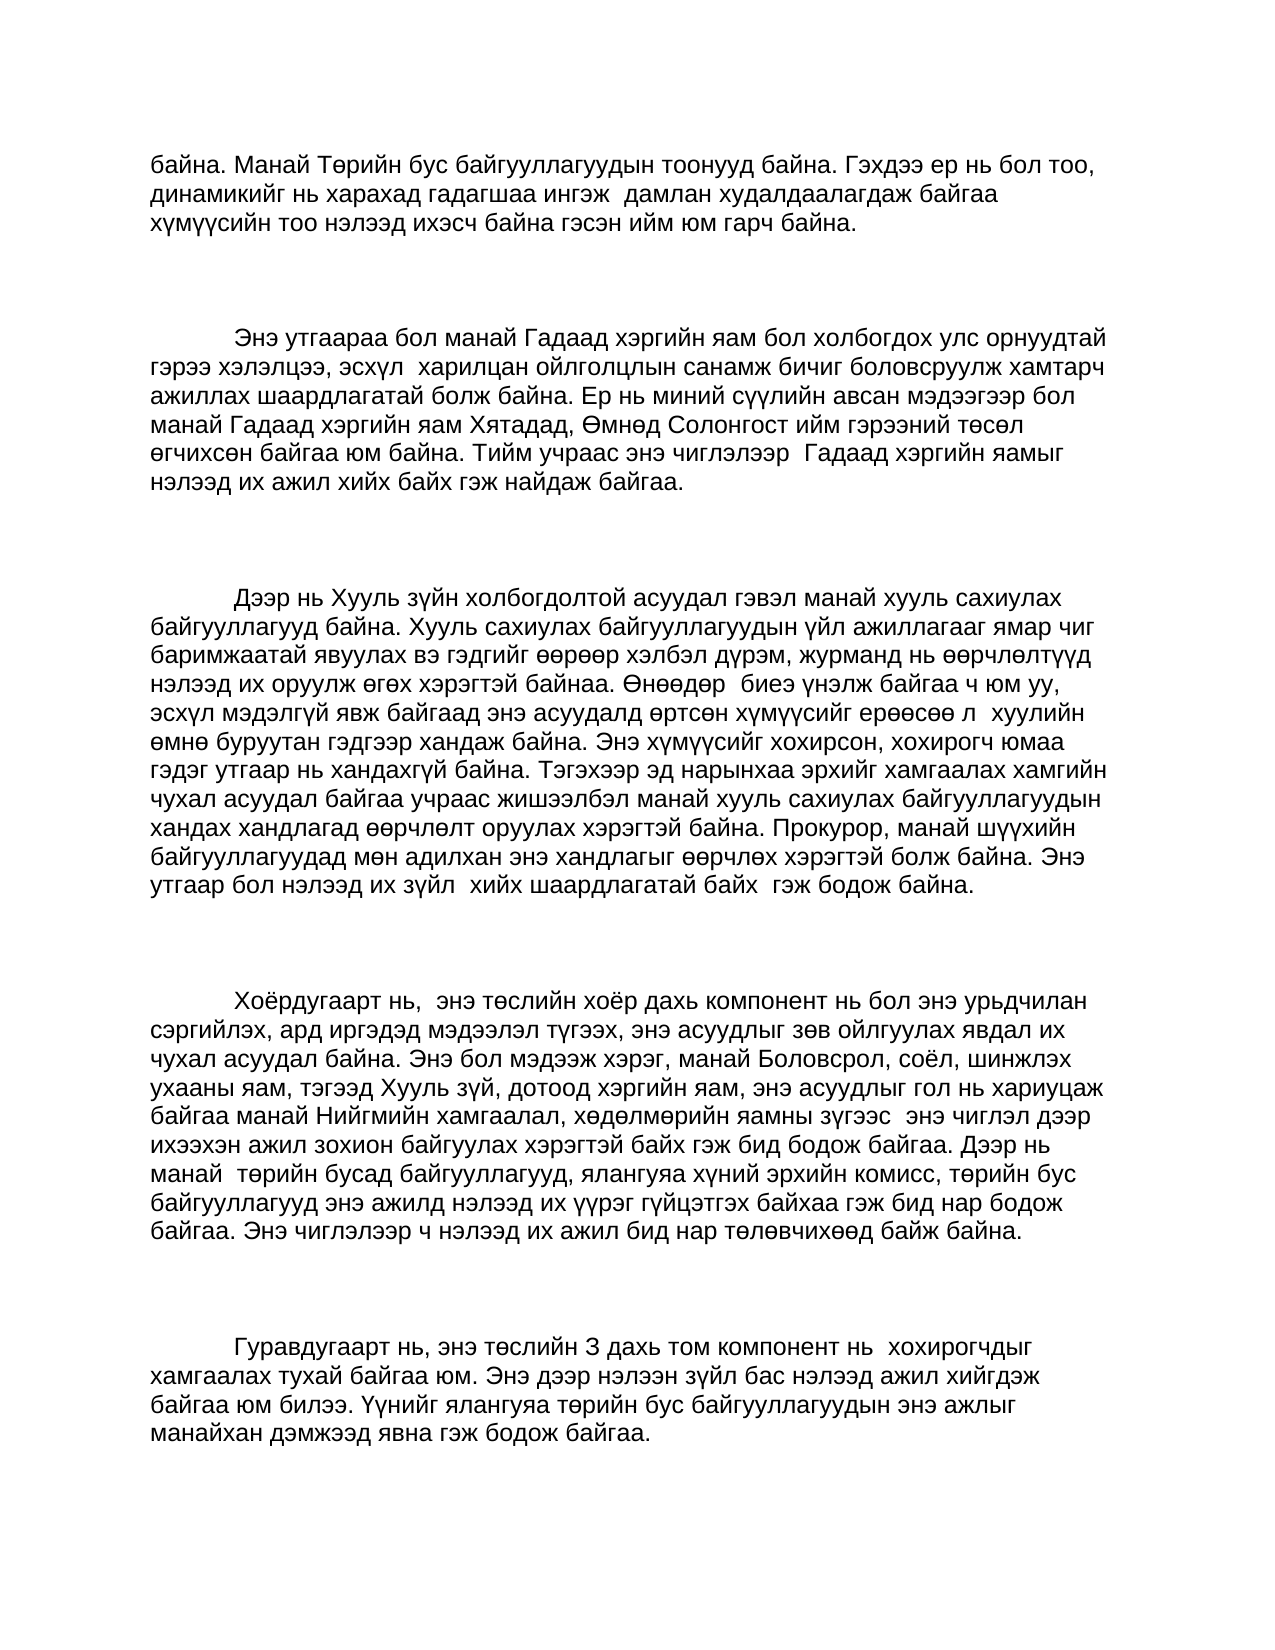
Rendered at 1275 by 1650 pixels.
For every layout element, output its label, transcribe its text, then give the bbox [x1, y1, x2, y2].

text Хоёрдугаарт нь, энэ төслийн хоёр дахь компонент нь бол энэ урьдчилан сэргийлэх, ард иргэдэд мэдээлэл түгээх, энэ асуудлыг зөв ойлгуулах явдал их чухал асуудал байна. Энэ бол мэдээж хэрэг, манай Боловсрол, соёл, шинжлэх ухааны яам, тэгээд Хууль зүй, дотоод хэргийн яам, энэ асуудлыг гол нь хариуцаж байгаа манай Нийгмийн хамгаалал, хөдөлмөрийн яамны зүгээс энэ чиглэл дээр ихээхэн ажил зохион байгуулах хэрэгтэй байх гэж бид бодож байгаа. Дээр нь манай төрийн бусад байгууллагууд, ялангуяа хүний эрхийн комисс, төрийн бус байгууллагууд энэ ажилд нэлээд их үүрэг гүйцэтгэх байхаа гэж бид нар бодож байгаа. Энэ чиглэлээр ч нэлээд их ажил бид нар төлөвчихөөд байж байна. [150, 986, 1125, 1245]
text Гуравдугаарт нь, энэ төслийн З дахь том компонент нь хохирогчдыг хамгаалах тухай байгаа юм. Энэ дээр нэлээн зүйл бас нэлээд ажил хийгдэж байгаа юм билээ. Үүнийг ялангуяа төрийн бус байгууллагуудын энэ ажлыг манайхан дэмжээд явна гэж бодож байгаа. [150, 1332, 1125, 1447]
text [150, 150, 1125, 236]
text Энэ утгаараа бол манай Гадаад хэргийн яам бол холбогдох улс орнуудтай гэрээ хэлэлцээ, эсхүл харилцан ойлголцлын санамж бичиг боловсруулж хамтарч ажиллах шаардлагатай болж байна. Ер нь миний сүүлийн авсан мэдээгээр бол манай Гадаад хэргийн яам Хятадад, Өмнөд Солонгост ийм гэрээний төсөл өгчихсөн байгаа юм байна. Тийм учраас энэ чиглэлээр Гадаад хэргийн яамыг нэлээд их ажил хийх байх гэж найдаж байгаа. [150, 323, 1125, 496]
text Дээр нь Хууль зүйн холбогдолтой асуудал гэвэл манай хууль сахиулах байгууллагууд байна. Хууль сахиулах байгууллагуудын үйл ажиллагааг ямар чиг баримжаатай явуулах вэ гэдгийг өөрөөр хэлбэл дүрэм, журманд нь өөрчлөлтүүд нэлээд их оруулж өгөх хэрэгтэй байнаа. Өнөөдөр биеэ үнэлж байгаа ч юм уу, эсхүл мэдэлгүй явж байгаад энэ асуудалд өртсөн хүмүүсийг ерөөсөө л хуулийн өмнө буруутан гэдгээр хандаж байна. Энэ хүмүүсийг хохирсон, хохирогч юмаа гэдэг утгаар нь хандахгүй байна. Тэгэхээр эд нарынхаа эрхийг хамгаалах хамгийн чухал асуудал байгаа учраас жишээлбэл манай хууль сахиулах байгууллагуудын хандах хандлагад өөрчлөлт оруулах хэрэгтэй байна. Прокурор, манай шүүхийн байгууллагуудад мөн адилхан энэ хандлагыг өөрчлөх хэрэгтэй болж байна. Энэ утгаар бол нэлээд их зүйл хийх шаардлагатай байх гэж бодож байна. [150, 583, 1125, 899]
